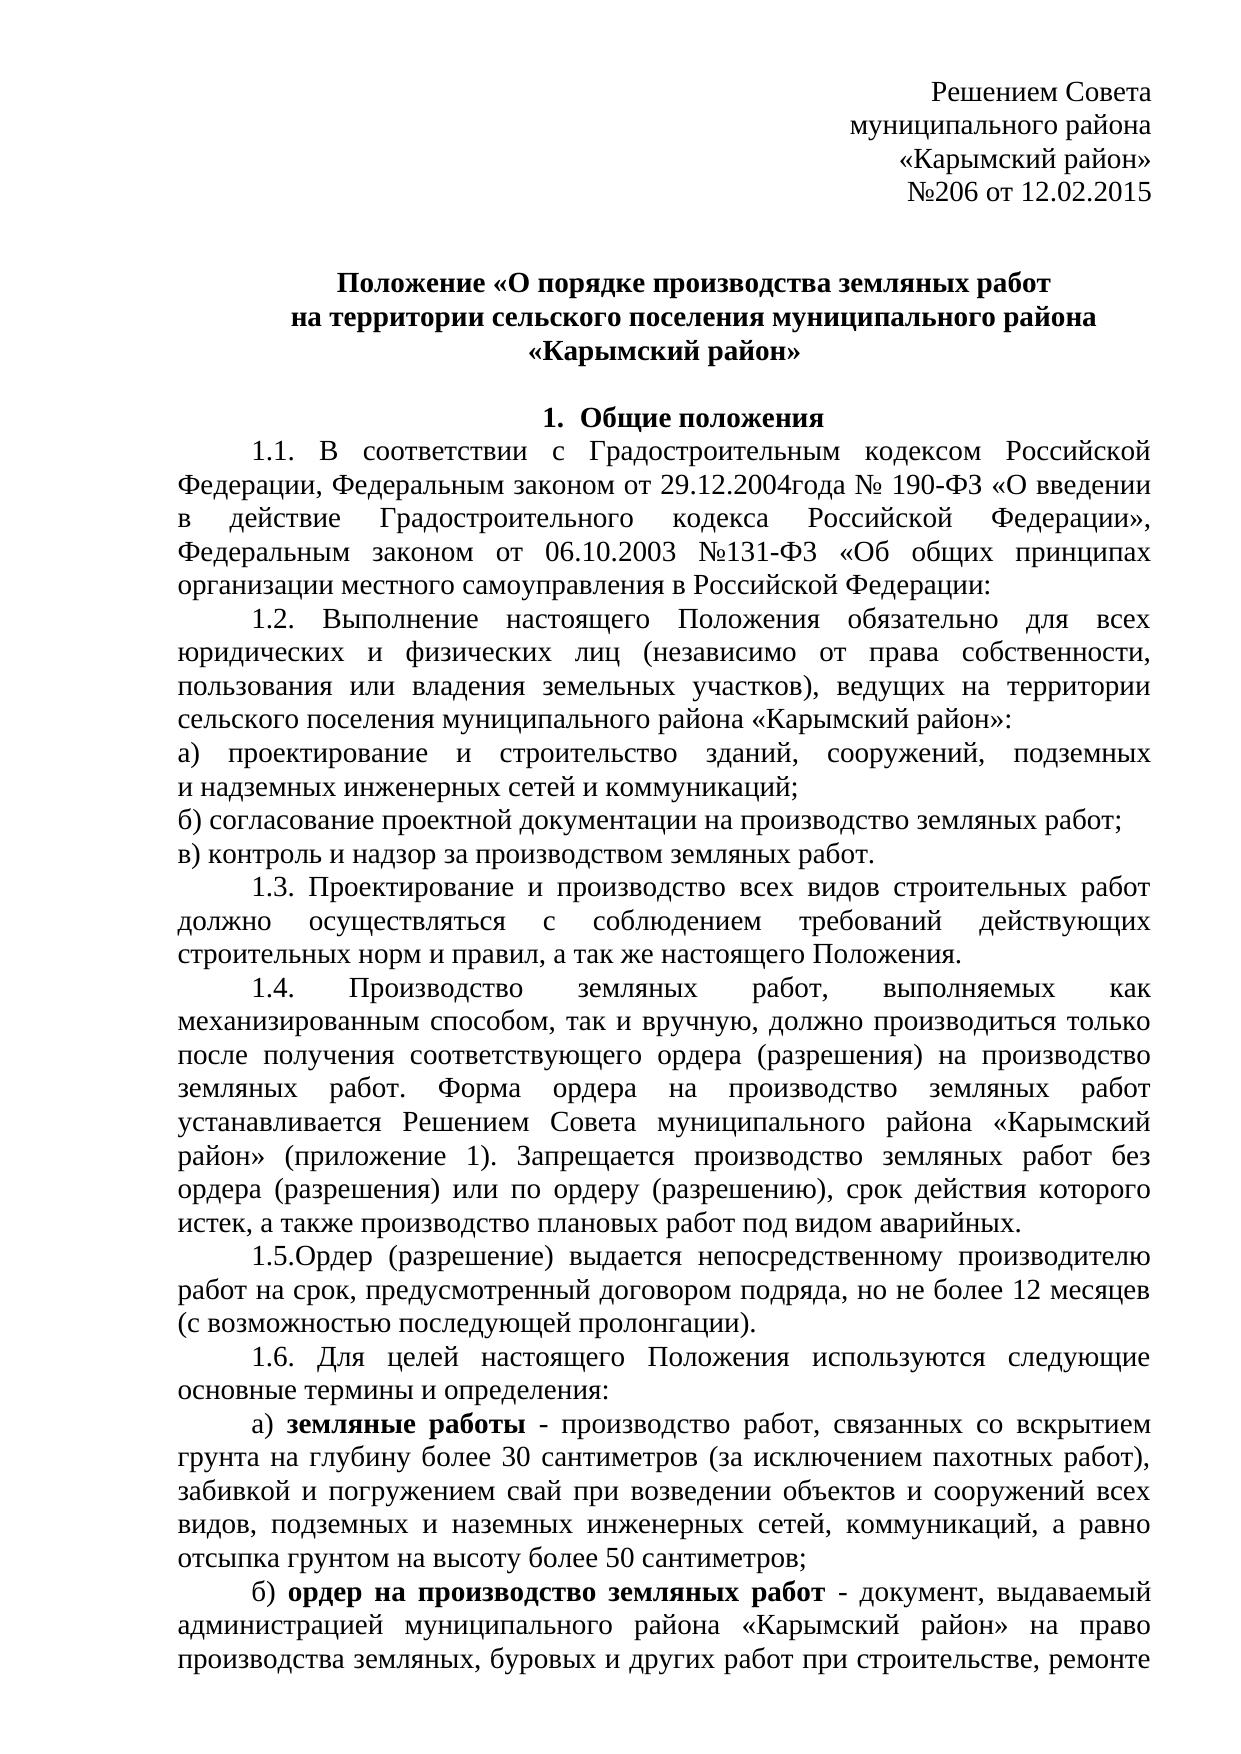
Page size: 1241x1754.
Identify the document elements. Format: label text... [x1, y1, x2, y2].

text №206 от 12.02.2015 [177, 174, 1152, 208]
text Положение «О порядке производства земляных работ [177, 266, 1152, 299]
list Общие положения [215, 400, 1152, 433]
text 1.2. Выполнение настоящего Положения обязательно для всех юридических и физических лиц (независимо от права собственности, пользования или владения земельных участков), ведущих на территории сельского поселения муниципального района «Карымский район»: [177, 601, 1152, 735]
text 1.3. Проектирование и производство всех видов строительных работ должно осуществляться с соблюдением требований действующих строительных норм и правил, а так же настоящего Положения. [177, 869, 1152, 970]
text а) проектирование и строительство зданий, сооружений, подземных и надземных инженерных сетей и коммуникаций; [177, 735, 1152, 802]
text 1.1. В соответствии с Градостроительным кодексом Российской Федерации, Федеральным законом от 29.12.2004года № 190-ФЗ «О введении в действие Градостроительного кодекса Российской Федерации», Федеральным законом от 06.10.2003 №131-Ф3 «Об общих принципах организации местного самоуправления в Российской Федерации: [177, 433, 1152, 601]
text 1.6. Для целей настоящего Положения используются следующие основные термины и определения: [177, 1339, 1152, 1406]
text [177, 1574, 1152, 1674]
text 1.5.Ордер (разрешение) выдается непосредственному производителю работ на срок, предусмотренный договором подряда, но не более 12 месяцев (с возможностью последующей пролонгации). [177, 1238, 1152, 1339]
text 1.4. Производство земляных работ, выполняемых как механизированным способом, так и вручную, должно производиться только после получения соответствующего ордера (разрешения) на производство земляных работ. Форма ордера на производство земляных работ устанавливается Решением Совета муниципального района «Карымский район» (приложение 1). Запрещается производство земляных работ без ордера (разрешения) или по ордеру (разрешению), срок действия которого истек, а также производство плановых работ под видом аварийных. [177, 970, 1152, 1238]
text Решением Совета муниципального района «Карымский район» [177, 74, 1152, 174]
text б) согласование проектной документации на производство земляных работ; [177, 802, 1152, 836]
text на территории сельского поселения муниципального района «Карымский район» [177, 299, 1152, 366]
text а) земляные работы - производство работ, связанных со вскрытием грунта на глубину более 30 сантиметров (за исключением пахотных работ), забивкой и погружением свай при возведении объектов и сооружений всех видов, подземных и наземных инженерных сетей, коммуникаций, а равно отсыпка грунтом на высоту более 50 сантиметров; [177, 1406, 1152, 1574]
text в) контроль и надзор за производством земляных работ. [177, 836, 1152, 869]
